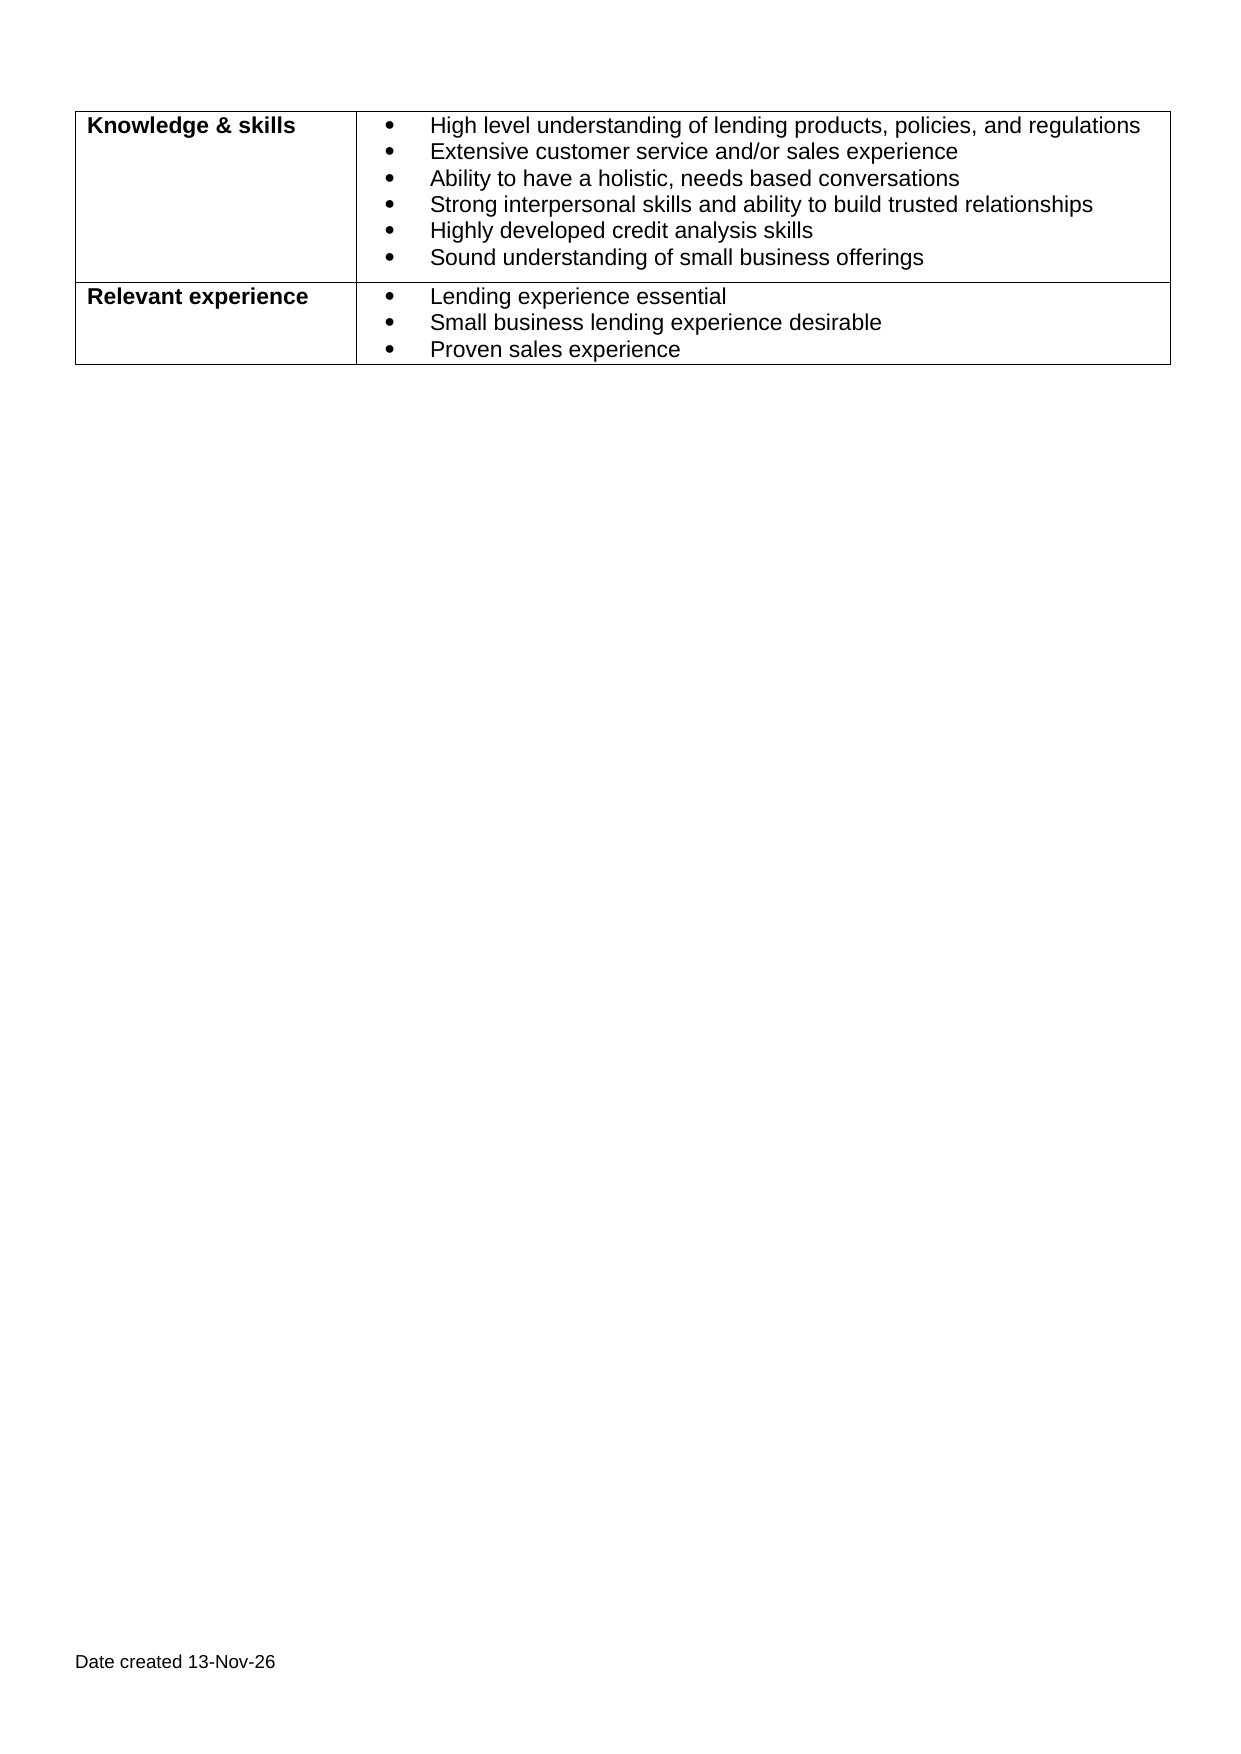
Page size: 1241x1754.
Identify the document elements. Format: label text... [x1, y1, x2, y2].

table_cell Relevant experience [76, 283, 356, 364]
table_cell Knowledge & skills [76, 112, 356, 282]
table_cell High level understanding of lending products, policies, and regulations Extensive customer service and/or sales experience Ability to have a holistic, needs based conversations Strong interpersonal skills and ability to build trusted relationships Highly developed credit analysis skills Sound understanding of small business offerings [357, 112, 1170, 282]
table_cell Lending experience essential Small business lending experience desirable Proven sales experience [357, 283, 1170, 364]
